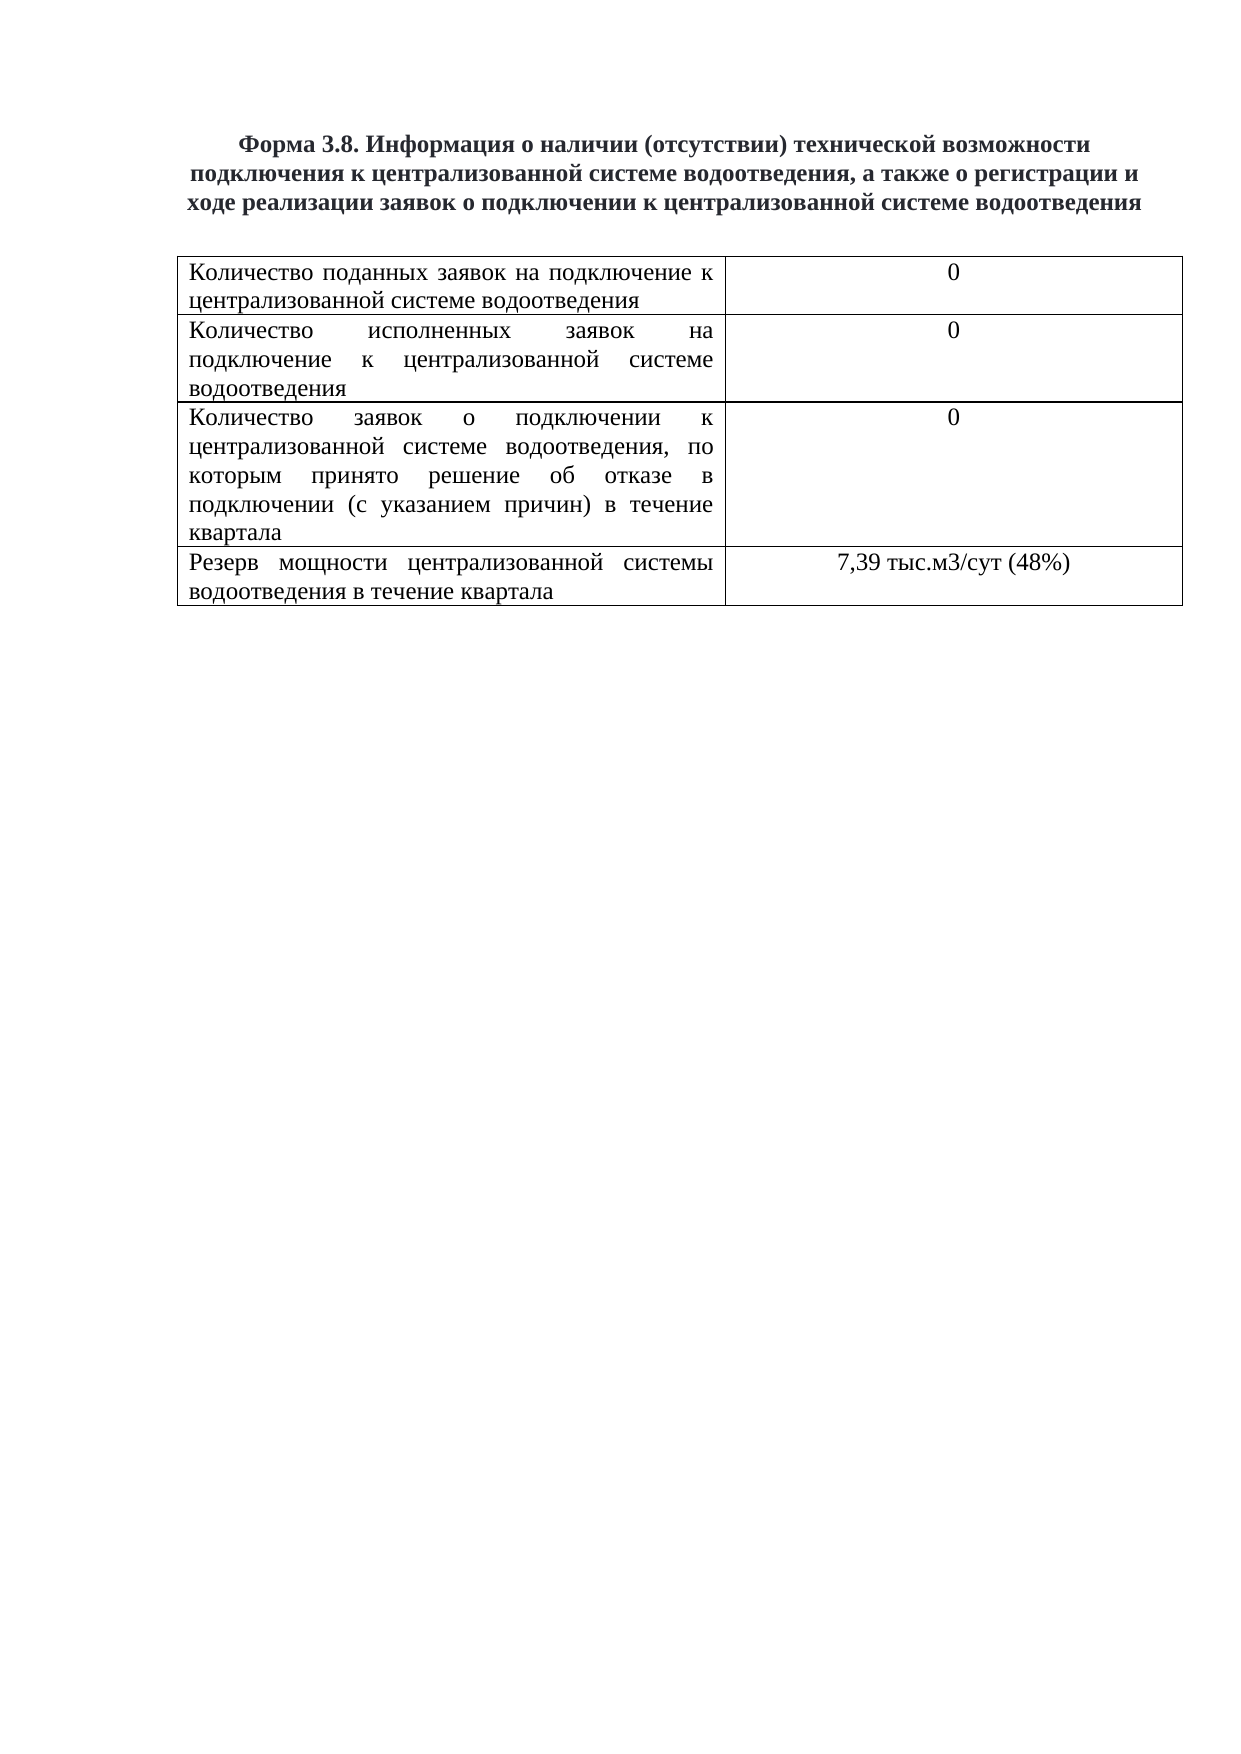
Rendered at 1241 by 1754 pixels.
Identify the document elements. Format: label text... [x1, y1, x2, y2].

table_cell Количество заявок о подключении к централизованной системе водоотведения, по которым принято решение об отказе в подключении (с указанием причин) в течение квартала [178, 403, 725, 546]
table_header 0 [726, 257, 1182, 314]
table_cell 7,39 тыс.м3/сут (48%) [726, 547, 1182, 605]
table_cell Резерв мощности централизованной системы водоотведения в течение квартала [178, 547, 725, 605]
table_header Количество поданных заявок на подключение к централизованной системе водоотведения [178, 257, 725, 314]
table_cell 0 [726, 315, 1182, 401]
text Форма 3.8. Информация о наличии (отсутствии) технической возможности подключения к централизованной системе водоотведения, а также о регистрации и ходе реализации заявок о подключении к централизованной системе водоотведения [177, 129, 1152, 216]
table_cell Количество исполненных заявок на подключение к централизованной системе водоотведения [178, 315, 725, 401]
table_cell 0 [726, 403, 1182, 546]
